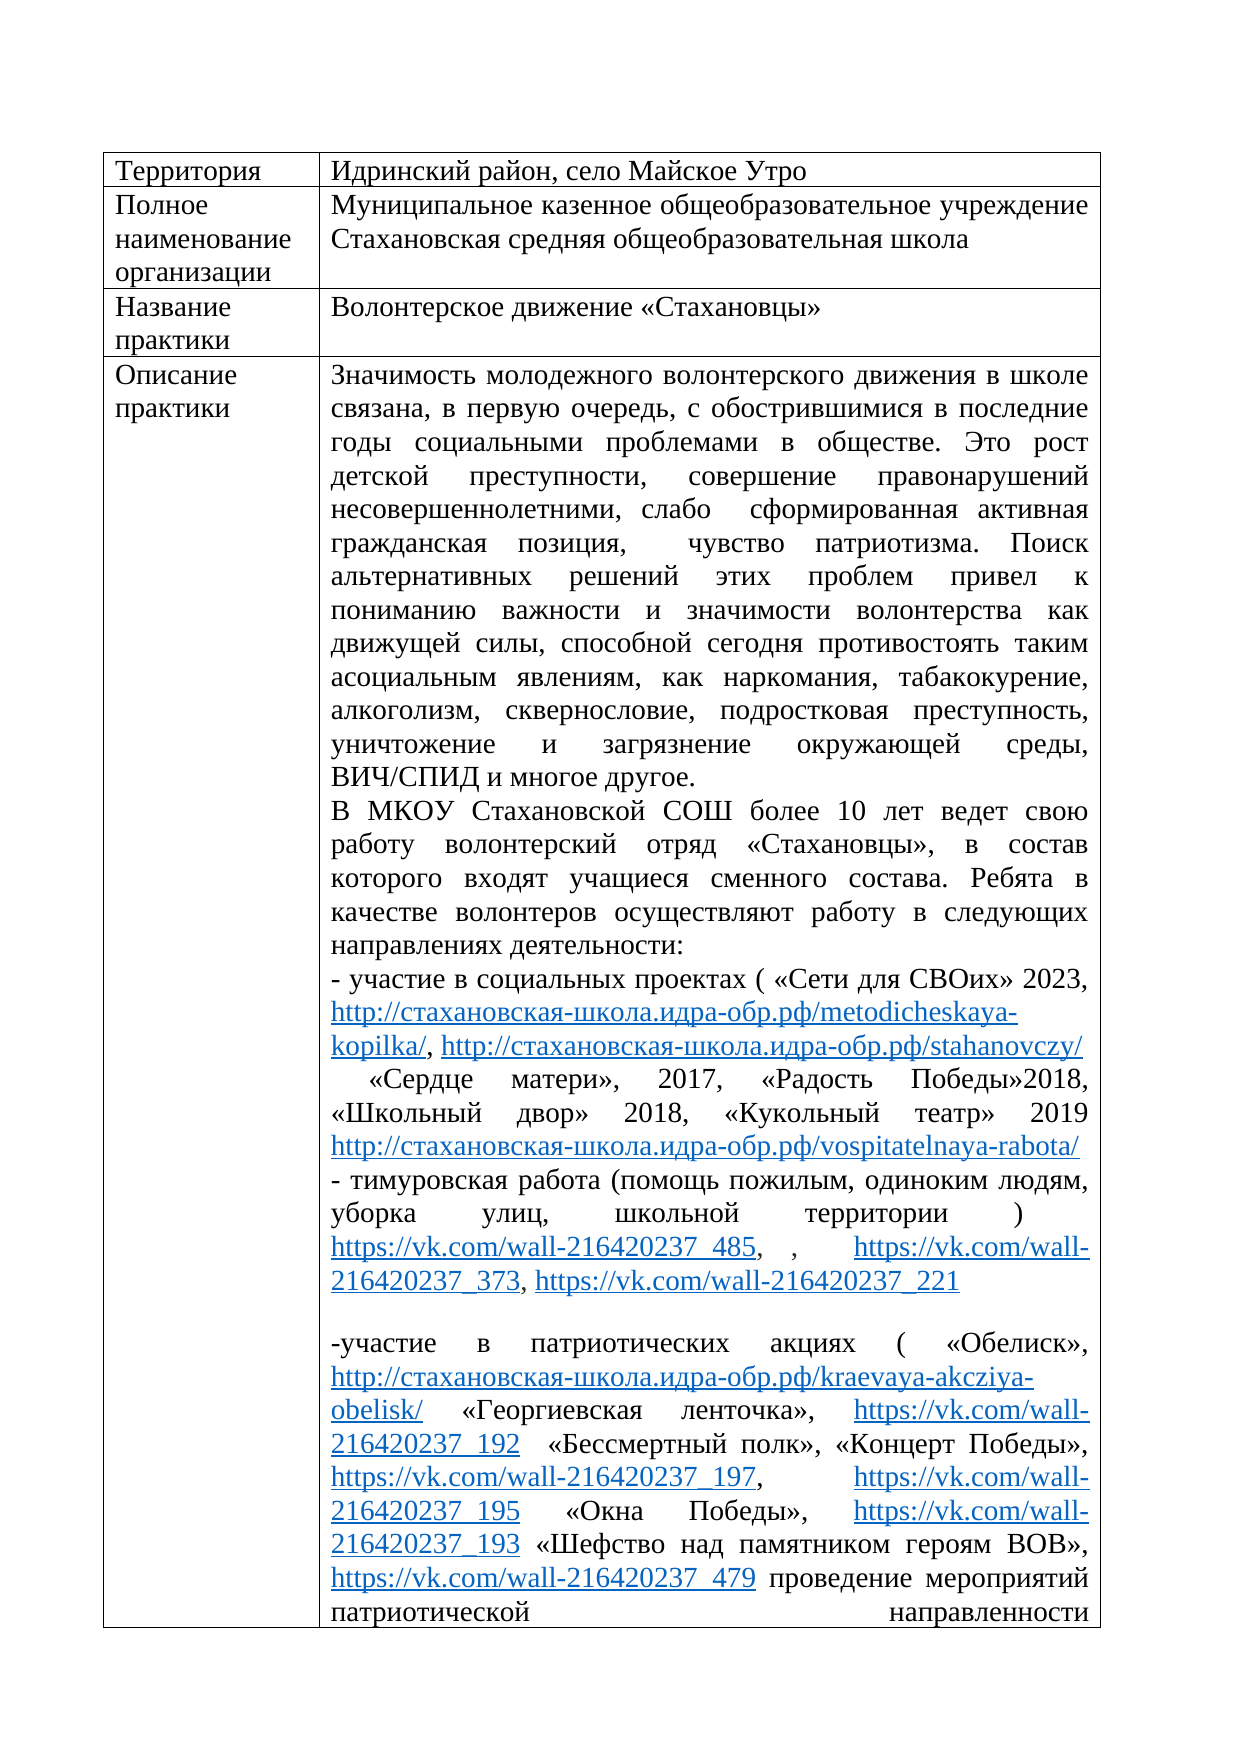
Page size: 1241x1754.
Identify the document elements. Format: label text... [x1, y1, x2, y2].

table_cell Муниципальное казенное общеобразовательное учреждение Стахановская средняя общеобразовательная школа [320, 187, 1100, 288]
table_cell Описание практики [104, 357, 319, 1627]
table_cell Волонтерское движение «Стахановцы» [320, 289, 1100, 356]
table_cell Полное наименование организации [104, 187, 319, 288]
table_header Территория [104, 153, 319, 186]
table_header Идринский район, село Майское Утро [320, 153, 1100, 186]
table_cell Название практики [104, 289, 319, 356]
